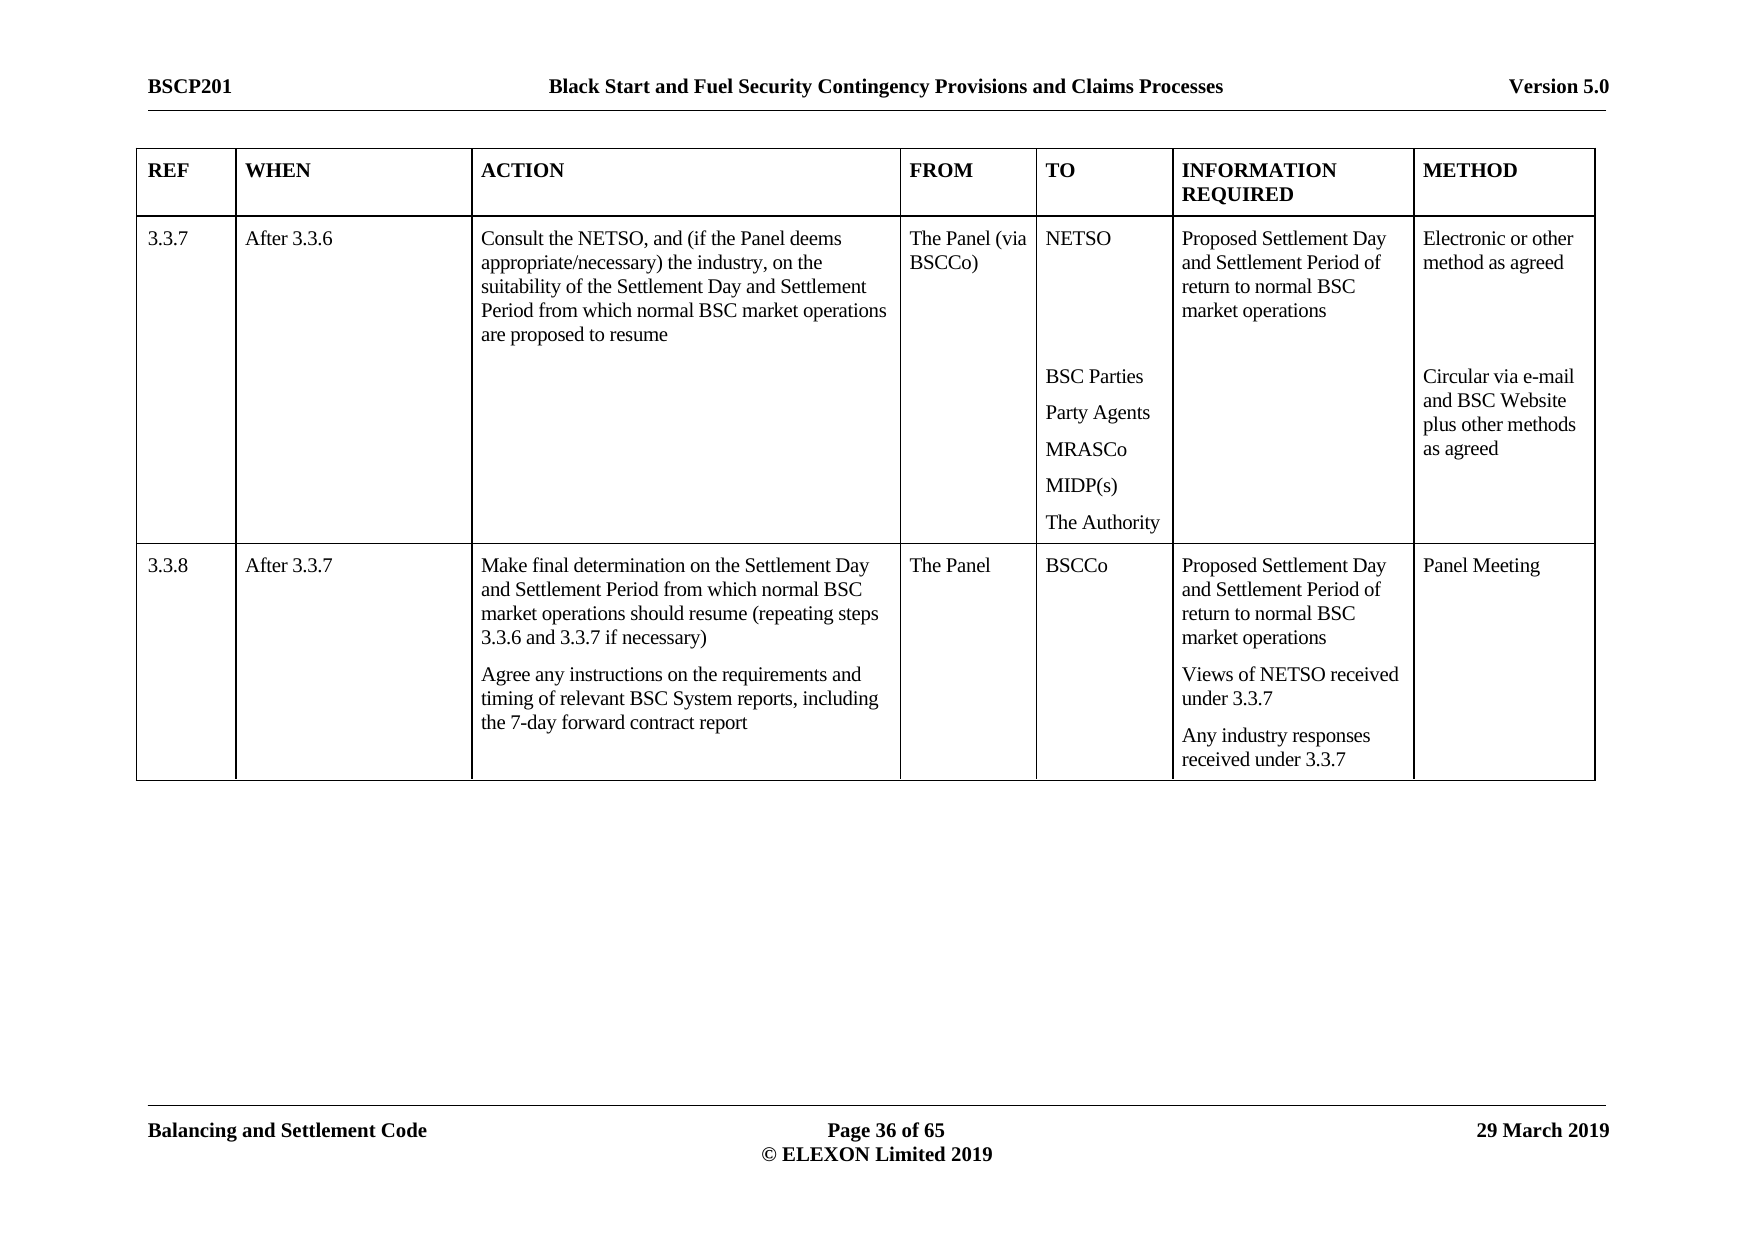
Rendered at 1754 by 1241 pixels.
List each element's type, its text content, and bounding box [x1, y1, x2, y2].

table_header TO [1037, 149, 1172, 215]
table_cell Panel Meeting [1415, 544, 1594, 779]
table_cell After 3.3.7 [237, 544, 471, 779]
table_cell The Panel (via BSCCo) [901, 217, 1036, 355]
table_cell The Panel [901, 544, 1036, 779]
table_cell Proposed Settlement Day and Settlement Period of return to normal BSC market operations [1174, 217, 1413, 355]
table_cell [1174, 355, 1413, 543]
table_cell BSCCo [1037, 544, 1172, 779]
table_header ACTION [473, 149, 900, 215]
table_cell After 3.3.6 [237, 217, 471, 355]
table_cell [473, 355, 900, 543]
table_cell BSC Parties Party Agents MRASCo MIDP(s) The Authority [1037, 355, 1172, 543]
table_cell 3.3.8 [137, 544, 235, 779]
table_cell Proposed Settlement Day and Settlement Period of return to normal BSC market operations Views of NETSO received under 3.3.7 Any industry responses received under 3.3.7 [1174, 544, 1413, 779]
table_header METHOD [1415, 149, 1594, 215]
table_cell Consult the NETSO, and (if the Panel deems appropriate/necessary) the industry, on the suitability of the Settlement Day and Settlement Period from which normal BSC market operations are proposed to resume [473, 217, 900, 355]
table_header INFORMATION REQUIRED [1174, 149, 1413, 215]
table_cell [237, 355, 471, 543]
table_cell Electronic or other method as agreed [1415, 217, 1594, 355]
table_header REF [137, 149, 235, 215]
table_header FROM [901, 149, 1036, 215]
table_cell 3.3.7 [137, 217, 235, 355]
table_cell Circular via e-mail and BSC Website plus other methods as agreed [1415, 355, 1594, 543]
table_cell [137, 355, 235, 543]
table_header WHEN [237, 149, 471, 215]
table_cell [901, 355, 1036, 543]
table_cell NETSO [1037, 217, 1172, 355]
table_cell Make final determination on the Settlement Day and Settlement Period from which normal BSC market operations should resume (repeating steps 3.3.6 and 3.3.7 if necessary) Agree any instructions on the requirements and timing of relevant BSC System reports, including the 7-day forward contract report [473, 544, 900, 779]
